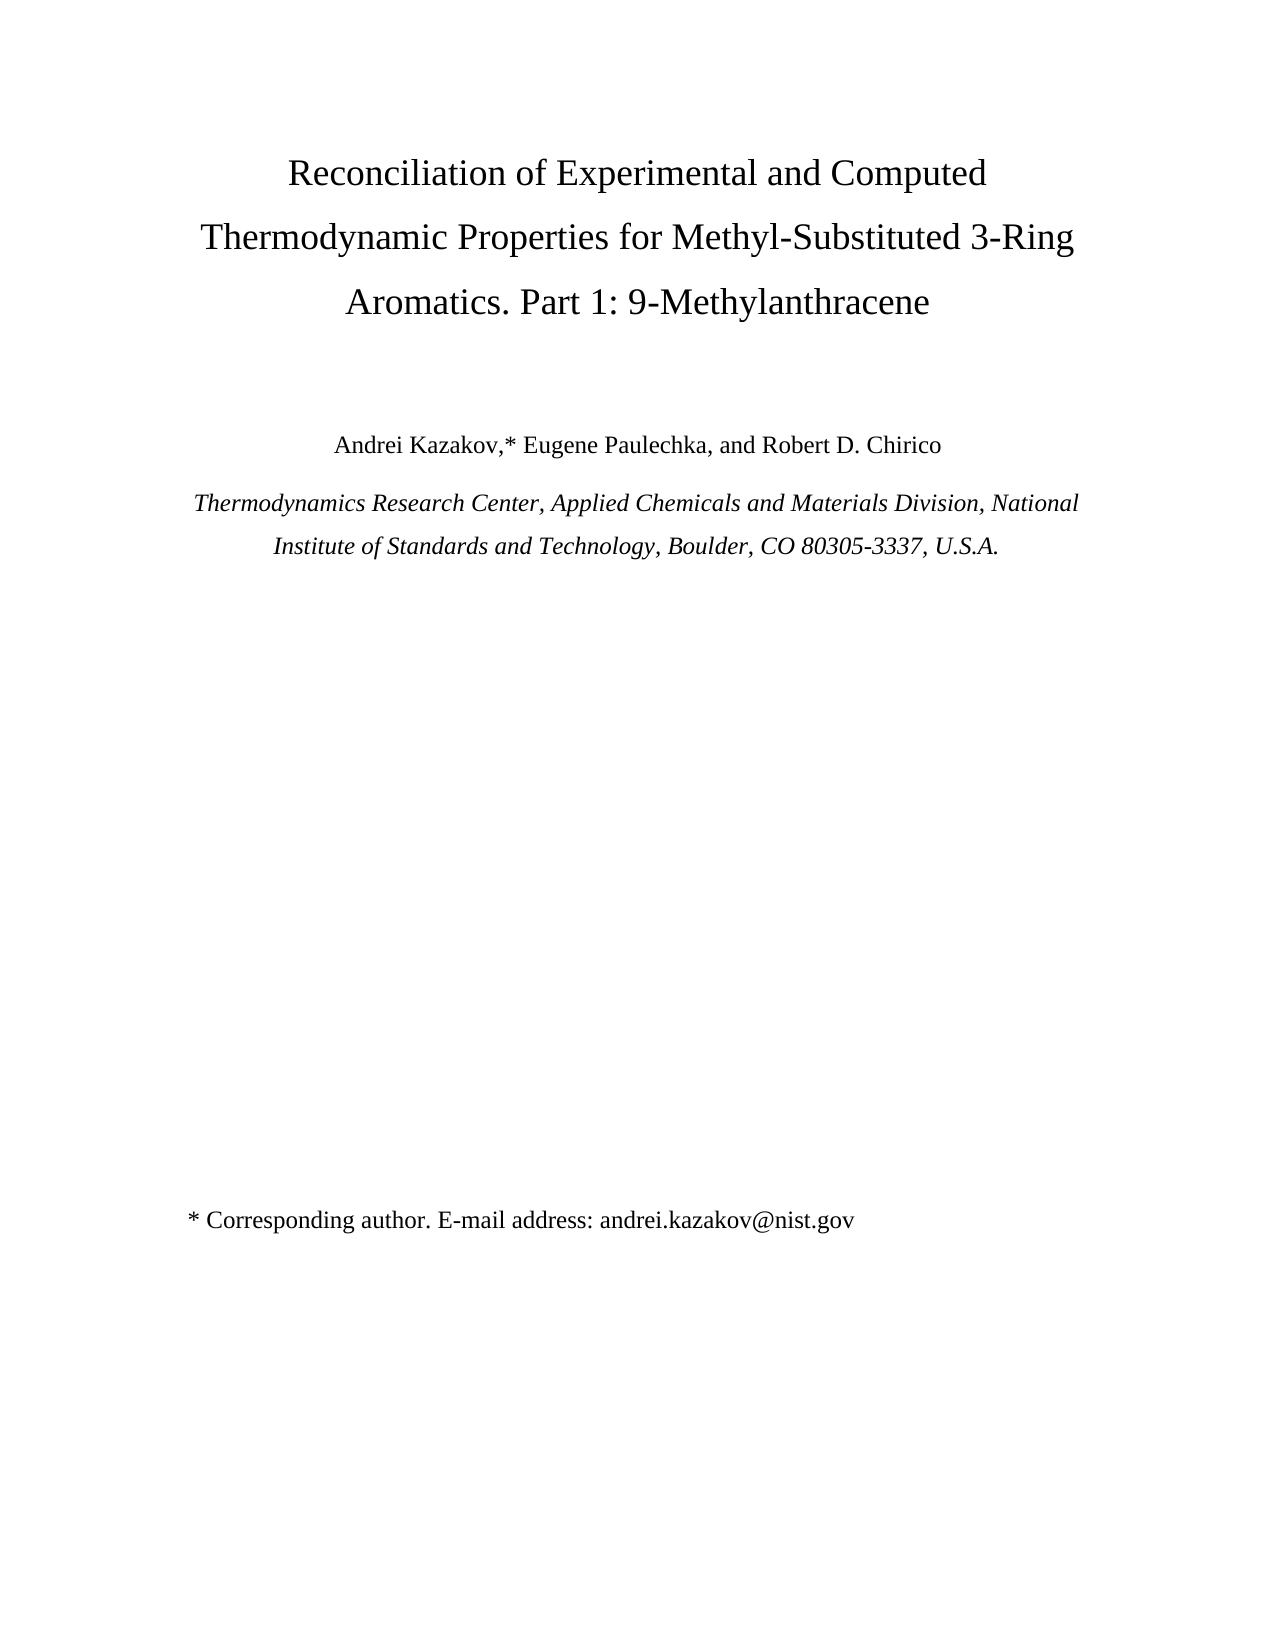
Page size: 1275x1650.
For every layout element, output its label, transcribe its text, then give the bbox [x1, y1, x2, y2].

text Reconciliation of Experimental and Computed Thermodynamic Properties for Methyl-Substituted 3-Ring Aromatics. Part 1: 9-Methylanthracene [187, 150, 1087, 322]
text Thermodynamics Research Center, Applied Chemicals and Materials Division, National Institute of Standards and Technology, Boulder, CO 80305-3337, U.S.A. [187, 488, 1087, 560]
text * Corresponding author. E-mail address: andrei.kazakov@nist.gov [187, 1205, 1087, 1233]
text Andrei Kazakov,* Eugene Paulechka, and Robert D. Chirico [187, 430, 1087, 459]
